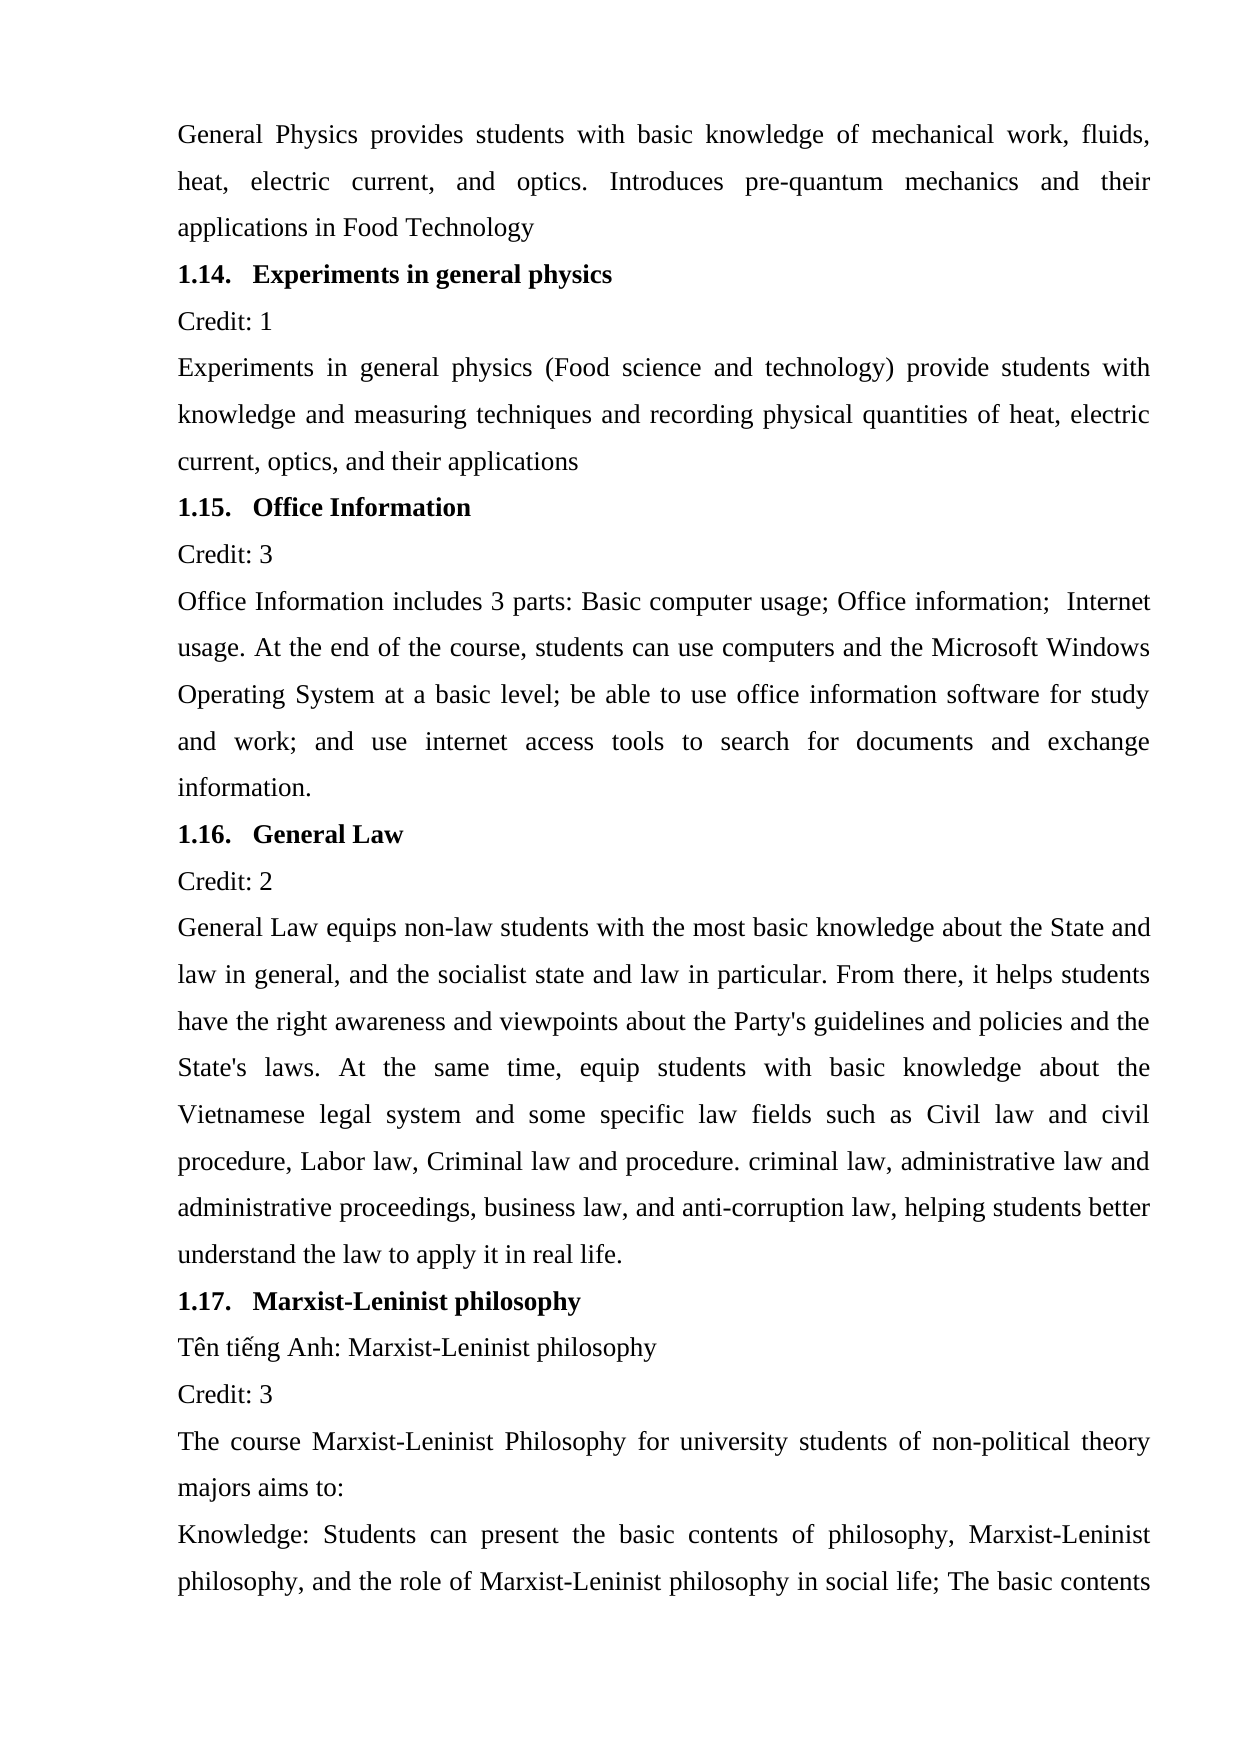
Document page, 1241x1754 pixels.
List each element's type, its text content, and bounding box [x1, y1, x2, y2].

text Credit: 1 [177, 305, 1152, 336]
list Experiments in general physics [177, 258, 1152, 289]
text Credit: 3 [177, 1378, 1152, 1409]
text General Physics provides students with basic knowledge of mechanical work, fluids, heat, electric current, and optics. Introduces pre-quantum mechanics and their applications in Food Technology [177, 118, 1152, 243]
text The course Marxist-Leninist Philosophy for university students of non-political theory majors aims to: [177, 1425, 1152, 1503]
list Marxist-Leninist philosophy [177, 1285, 1152, 1316]
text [177, 1518, 1152, 1596]
text Credit: 2 [177, 865, 1152, 896]
text General Law equips non-law students with the most basic knowledge about the State and law in general, and the socialist state and law in particular. From there, it helps students have the right awareness and viewpoints about the Party's guidelines and policies and the State's laws. At the same time, equip students with basic knowledge about the Vietnamese legal system and some specific law fields such as Civil law and civil procedure, Labor law, Criminal law and procedure. criminal law, administrative law and administrative proceedings, business law, and anti-corruption law, helping students better understand the law to apply it in real life. [177, 911, 1152, 1269]
list Office Information [177, 491, 1152, 523]
text Office Information includes 3 parts: Basic computer usage; Office information; Internet usage. At the end of the course, students can use computers and the Microsoft Windows Operating System at a basic level; be able to use office information software for study and work; and use internet access tools to search for documents and exchange information. [177, 585, 1152, 803]
text Tên tiếng Anh: Marxist-Leninist philosophy [177, 1331, 1152, 1363]
text Experiments in general physics (Food science and technology) provide students with knowledge and measuring techniques and recording physical quantities of heat, electric current, optics, and their applications [177, 351, 1152, 476]
list General Law [177, 818, 1152, 849]
text Credit: 3 [177, 538, 1152, 569]
